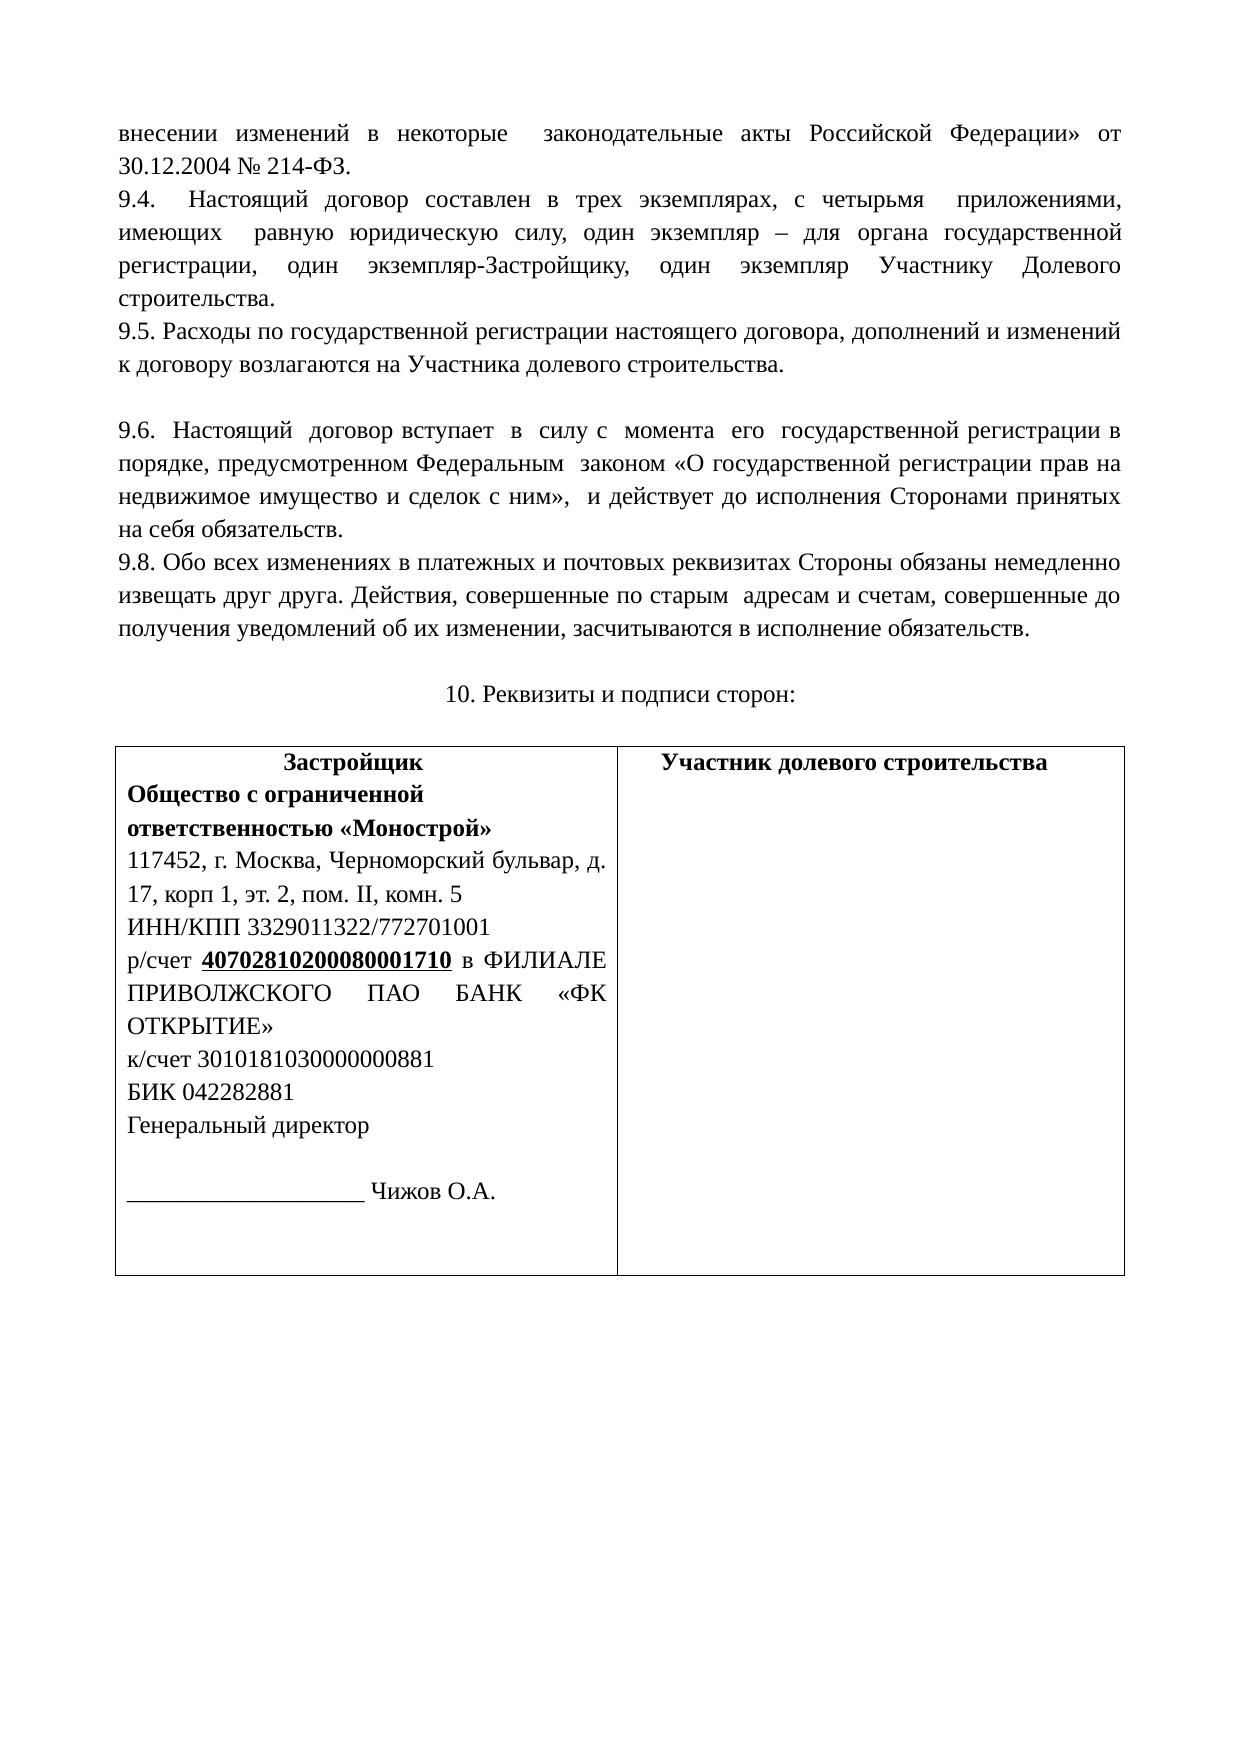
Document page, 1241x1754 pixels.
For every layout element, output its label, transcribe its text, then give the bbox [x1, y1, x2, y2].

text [118, 118, 1122, 180]
text 9.4. Настоящий договор составлен в трех экземплярах, с четырьмя приложениями, имеющих равную юридическую силу, один экземпляр – для органа государственной регистрации, один экземпляр-Застройщику, один экземпляр Участнику Долевого строительства. [118, 184, 1122, 312]
table_header Участник долевого строительства [618, 747, 1124, 1275]
text 9.5. Расходы по государственной регистрации настоящего договора, дополнений и изменений к договору возлагаются на Участника долевого строительства. [118, 316, 1122, 378]
table_header Застройщик Общество с ограниченной ответственностью «Монострой» 117452, г. Москва, Черноморский бульвар, д. 17, корп 1, эт. 2, пом. II, комн. 5 ИНН/КПП 3329011322/772701001 р/счет 40702810200080001710 в ФИЛИАЛЕ ПРИВОЛЖСКОГО ПАО БАНК «ФК ОТКРЫТИЕ» к/счет 3010181030000000881 БИК 042282881 Генеральный директор ___________________ Чижов О.А. [116, 747, 617, 1275]
text 9.8. Обо всех изменениях в платежных и почтовых реквизитах Стороны обязаны немедленно извещать друг друга. Действия, совершенные по старым адресам и счетам, совершенные до получения уведомлений об их изменении, засчитываются в исполнение обязательств. [118, 547, 1122, 642]
text 9.6. Настоящий договор вступает в силу с момента его государственной регистрации в порядке, предусмотренном Федеральным законом «О государственной регистрации прав на недвижимое имущество и сделок с ним», и действует до исполнения Сторонами принятых на себя обязательств. [118, 415, 1122, 543]
text 10. Реквизиты и подписи сторон: [118, 679, 1122, 708]
